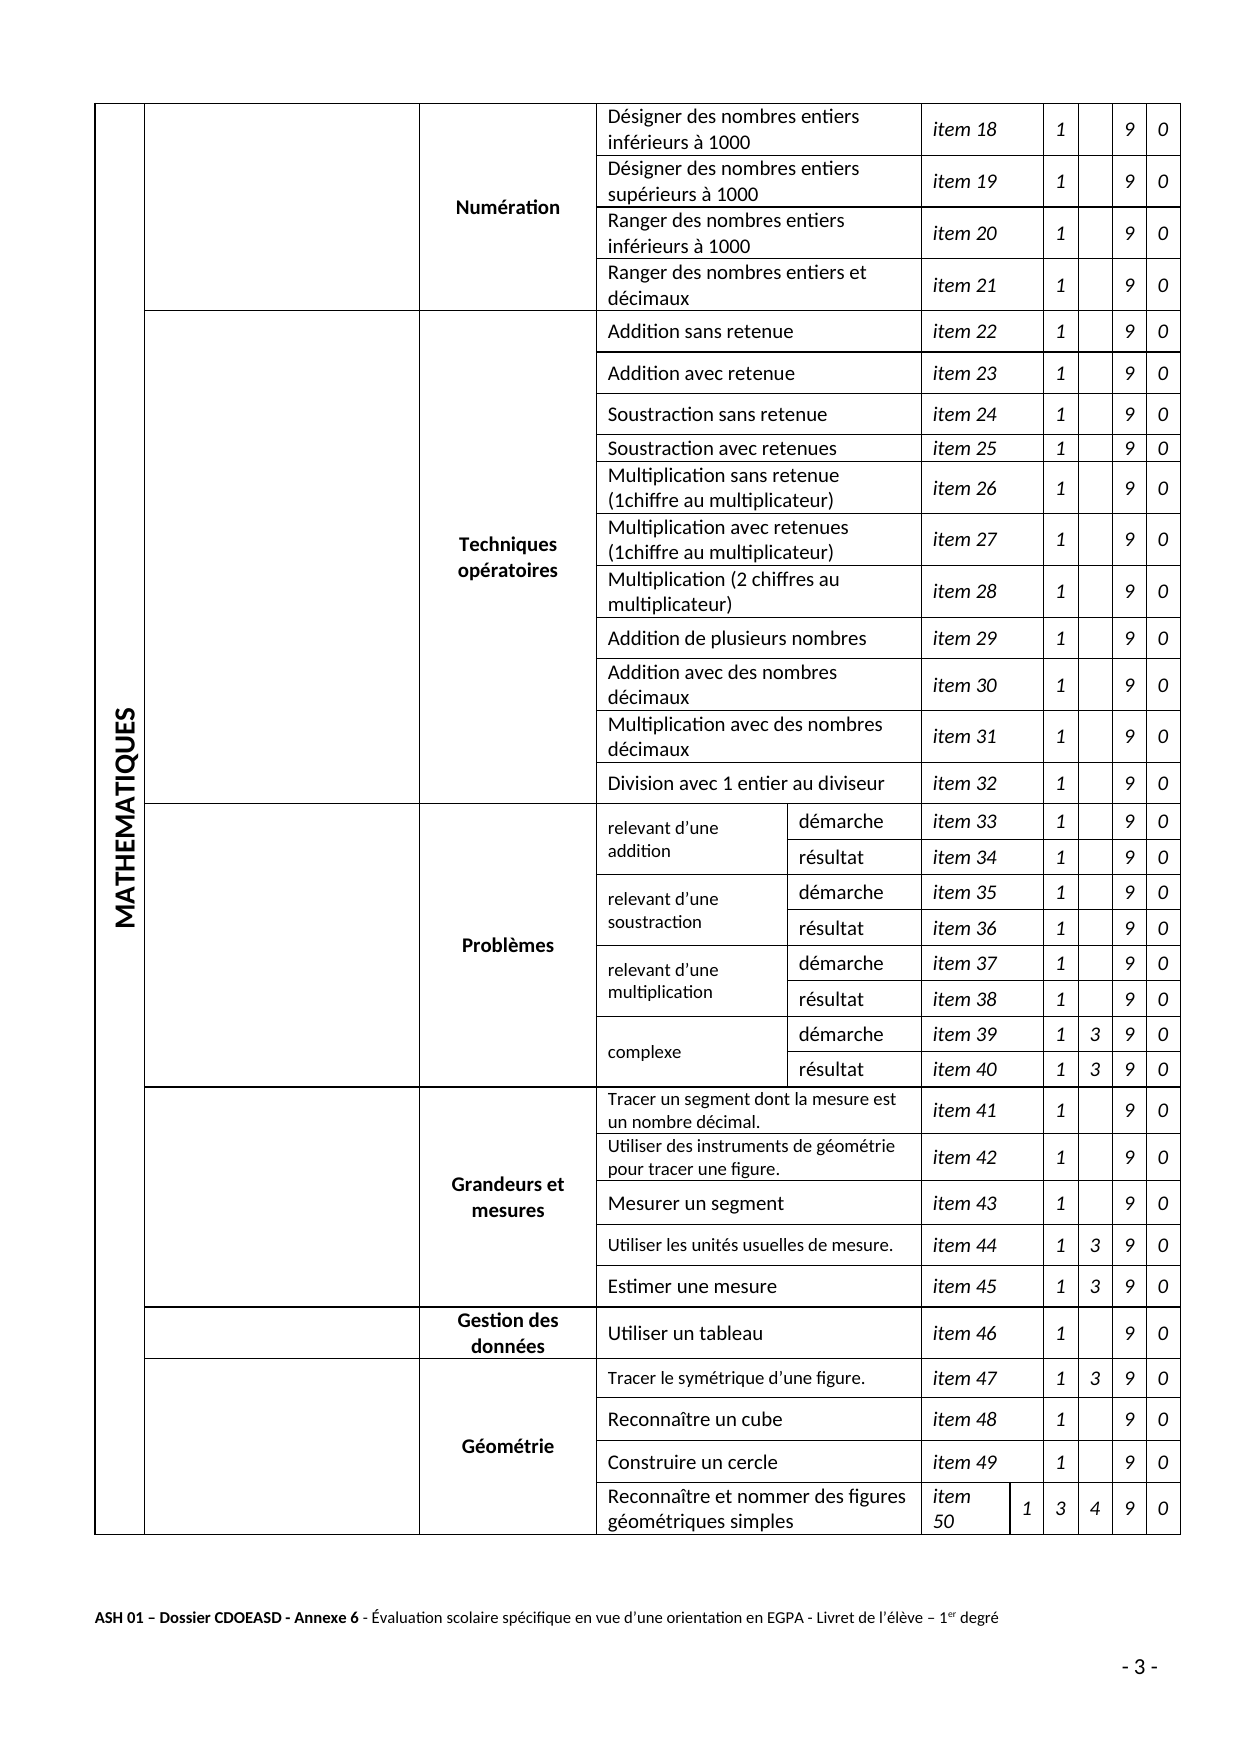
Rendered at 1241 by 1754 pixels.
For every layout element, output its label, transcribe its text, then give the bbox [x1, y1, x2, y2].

table_cell 0 [1147, 156, 1180, 206]
table_cell 9 [1113, 1359, 1146, 1397]
table_cell Division avec 1 entier au diviseur [597, 763, 921, 803]
table_cell 1 [1044, 1052, 1078, 1086]
table_cell item 31 [922, 711, 1043, 762]
table_cell item 46 [922, 1308, 1043, 1358]
table_cell 0 [1147, 946, 1180, 980]
table_cell 3 [1079, 1266, 1112, 1306]
table_cell item 49 [922, 1441, 1043, 1482]
table_cell résultat [788, 981, 921, 1016]
table_cell 9 [1113, 311, 1146, 351]
table_cell Estimer une mesure [597, 1266, 921, 1306]
table_cell 0 [1147, 435, 1180, 461]
table_cell [145, 311, 419, 803]
table_cell 1 [1044, 1088, 1078, 1133]
table_cell 1 [1044, 353, 1078, 393]
table_cell Multiplication avec des nombres décimaux [597, 711, 921, 762]
table_cell [1079, 1398, 1112, 1440]
table_cell 1 [1044, 311, 1078, 351]
table_cell 9 [1113, 1052, 1146, 1086]
table_cell 9 [1113, 804, 1146, 838]
table_cell 1 [1044, 875, 1078, 909]
table_cell Utiliser les unités usuelles de mesure. [597, 1225, 921, 1265]
table_cell 0 [1147, 1359, 1180, 1397]
table_cell 1 [1011, 1483, 1043, 1534]
table_cell item 28 [922, 566, 1043, 617]
table_cell 1 [1044, 618, 1078, 658]
table_cell item 19 [922, 156, 1043, 206]
table_cell 9 [1113, 1088, 1146, 1133]
table_cell 3 [1079, 1017, 1112, 1051]
table_cell 0 [1147, 566, 1180, 617]
table_cell 9 [1113, 104, 1146, 154]
table_cell [1079, 1308, 1112, 1358]
table_cell 1 [1044, 711, 1078, 762]
table_cell 1 [1044, 840, 1078, 874]
table_cell Tracer le symétrique d’une figure. [597, 1359, 921, 1397]
table_cell 1 [1044, 1017, 1078, 1051]
table_cell [1079, 104, 1112, 154]
table_cell démarche [788, 946, 921, 980]
table_cell [145, 804, 419, 1086]
table_cell 9 [1113, 156, 1146, 206]
table_cell 0 [1147, 1441, 1180, 1482]
table_cell 1 [1044, 946, 1078, 980]
table_cell 9 [1113, 566, 1146, 617]
table_cell 9 [1113, 394, 1146, 434]
table_cell 9 [1113, 946, 1146, 980]
table_cell 9 [1113, 1308, 1146, 1358]
table_cell Tracer un segment dont la mesure est un nombre décimal. [597, 1088, 921, 1133]
table_cell 9 [1113, 1441, 1146, 1482]
table_cell [145, 1308, 419, 1358]
table_cell 0 [1147, 1398, 1180, 1440]
table_cell 3 [1079, 1359, 1112, 1397]
table_cell [145, 104, 419, 310]
table_cell item 37 [922, 946, 1043, 980]
table_cell 1 [1044, 1134, 1078, 1180]
table_cell 9 [1113, 1134, 1146, 1180]
table_cell 0 [1147, 659, 1180, 710]
table_cell [1079, 618, 1112, 658]
table_cell item 50 [922, 1483, 1009, 1534]
table_cell MATHEMATIQUES [96, 104, 144, 1534]
table_cell 9 [1113, 840, 1146, 874]
table_cell 1 [1044, 910, 1078, 945]
table_cell 9 [1113, 659, 1146, 710]
table_cell [145, 1359, 419, 1534]
table_cell item 26 [922, 462, 1043, 513]
table_cell item 44 [922, 1225, 1043, 1265]
table_cell 9 [1113, 259, 1146, 310]
table_cell 0 [1147, 353, 1180, 393]
table_cell 0 [1147, 1088, 1180, 1133]
table_cell item 22 [922, 311, 1043, 351]
table_cell item 48 [922, 1398, 1043, 1440]
table_cell [1079, 462, 1112, 513]
table_cell Ranger des nombres entiers et décimaux [597, 259, 921, 310]
table_cell item 47 [922, 1359, 1043, 1397]
table_cell 0 [1147, 910, 1180, 945]
table_cell Techniques opératoires [420, 311, 596, 803]
table_cell 1 [1044, 208, 1078, 258]
table_cell démarche [788, 1017, 921, 1051]
table_cell 9 [1113, 1181, 1146, 1224]
table_cell résultat [788, 910, 921, 945]
table_cell 3 [1079, 1052, 1112, 1086]
table_cell 9 [1113, 435, 1146, 461]
table_cell Utiliser des instruments de géométrie pour tracer une figure. [597, 1134, 921, 1180]
table_cell 0 [1147, 1134, 1180, 1180]
table_cell item 24 [922, 394, 1043, 434]
table_cell Multiplication sans retenue (1chiffre au multiplicateur) [597, 462, 921, 513]
table_cell démarche [788, 804, 921, 838]
table_cell item 41 [922, 1088, 1043, 1133]
table_cell [1079, 763, 1112, 803]
table_cell 1 [1044, 1441, 1078, 1482]
table_cell item 36 [922, 910, 1043, 945]
table_cell [1079, 711, 1112, 762]
table_cell Géométrie [420, 1359, 596, 1534]
table_cell 9 [1113, 353, 1146, 393]
table_cell 1 [1044, 763, 1078, 803]
table_cell Addition de plusieurs nombres [597, 618, 921, 658]
table_cell item 45 [922, 1266, 1043, 1306]
table_cell [1079, 804, 1112, 838]
table_cell [1079, 1181, 1112, 1224]
table_cell Multiplication (2 chiffres au multiplicateur) [597, 566, 921, 617]
table_cell Désigner des nombres entiers supérieurs à 1000 [597, 156, 921, 206]
table_cell 9 [1113, 1398, 1146, 1440]
table_cell [1079, 659, 1112, 710]
table_cell 9 [1113, 1266, 1146, 1306]
table_cell 0 [1147, 311, 1180, 351]
table_cell item 32 [922, 763, 1043, 803]
table_cell item 18 [922, 104, 1043, 154]
table_cell Problèmes [420, 804, 596, 1086]
table_cell 3 [1044, 1483, 1078, 1534]
table_cell Utiliser un tableau [597, 1308, 921, 1358]
table_cell 9 [1113, 1017, 1146, 1051]
table_cell item 40 [922, 1052, 1043, 1086]
table_cell 1 [1044, 514, 1078, 565]
table_cell [1079, 566, 1112, 617]
table_cell item 27 [922, 514, 1043, 565]
table_cell 1 [1044, 394, 1078, 434]
table_cell 9 [1113, 711, 1146, 762]
table_cell [1079, 259, 1112, 310]
table_cell item 38 [922, 981, 1043, 1016]
table_cell item 29 [922, 618, 1043, 658]
table_cell Addition sans retenue [597, 311, 921, 351]
table_cell Multiplication avec retenues (1chiffre au multiplicateur) [597, 514, 921, 565]
table_cell item 39 [922, 1017, 1043, 1051]
table_cell [1079, 435, 1112, 461]
table_cell 9 [1113, 910, 1146, 945]
table_cell 0 [1147, 394, 1180, 434]
table_cell relevant d’une addition [597, 804, 787, 874]
table_cell Soustraction avec retenues [597, 435, 921, 461]
table_cell [1079, 394, 1112, 434]
table_cell [1079, 981, 1112, 1016]
table_cell 1 [1044, 462, 1078, 513]
table_cell [1079, 875, 1112, 909]
table_cell 0 [1147, 208, 1180, 258]
table_cell 9 [1113, 514, 1146, 565]
table_cell 1 [1044, 259, 1078, 310]
table_cell 1 [1044, 1181, 1078, 1224]
table_cell [1079, 208, 1112, 258]
table_cell [145, 1088, 419, 1306]
table_cell [1079, 514, 1112, 565]
table_cell 1 [1044, 1225, 1078, 1265]
table_cell Mesurer un segment [597, 1181, 921, 1224]
table_cell 4 [1079, 1483, 1112, 1534]
table_cell Grandeurs et mesures [420, 1088, 596, 1306]
table_cell 1 [1044, 1308, 1078, 1358]
table_cell [1079, 840, 1112, 874]
table_cell 0 [1147, 259, 1180, 310]
table_cell [1079, 156, 1112, 206]
table_cell 9 [1113, 875, 1146, 909]
table_cell [1079, 1134, 1112, 1180]
table_cell item 33 [922, 804, 1043, 838]
table_cell Désigner des nombres entiers inférieurs à 1000 [597, 104, 921, 154]
table_cell 3 [1079, 1225, 1112, 1265]
table_cell [1079, 311, 1112, 351]
table_cell 0 [1147, 1308, 1180, 1358]
table_cell 0 [1147, 1052, 1180, 1086]
table_cell 0 [1147, 462, 1180, 513]
table_cell Gestion des données [420, 1308, 596, 1358]
table_cell Soustraction sans retenue [597, 394, 921, 434]
table_cell Numération [420, 104, 596, 310]
table_cell Construire un cercle [597, 1441, 921, 1482]
table_cell 9 [1113, 981, 1146, 1016]
table_cell 9 [1113, 1483, 1146, 1534]
table_cell [1079, 946, 1112, 980]
table_cell item 20 [922, 208, 1043, 258]
table_cell 0 [1147, 711, 1180, 762]
table_cell 1 [1044, 156, 1078, 206]
table_cell [1079, 1088, 1112, 1133]
table_cell 0 [1147, 1181, 1180, 1224]
table_cell [1079, 910, 1112, 945]
table_cell 1 [1044, 981, 1078, 1016]
table_cell Addition avec des nombres décimaux [597, 659, 921, 710]
table_cell 1 [1044, 1266, 1078, 1306]
table_cell 1 [1044, 566, 1078, 617]
table_cell relevant d’une soustraction [597, 875, 787, 945]
table_cell [1079, 353, 1112, 393]
table_cell 0 [1147, 840, 1180, 874]
table_cell 9 [1113, 763, 1146, 803]
table_cell démarche [788, 875, 921, 909]
table_cell 0 [1147, 1483, 1180, 1534]
table_cell item 43 [922, 1181, 1043, 1224]
table_cell item 42 [922, 1134, 1043, 1180]
table_cell résultat [788, 840, 921, 874]
table_cell 9 [1113, 1225, 1146, 1265]
table_cell 0 [1147, 1225, 1180, 1265]
table_cell 1 [1044, 1398, 1078, 1440]
table_cell 0 [1147, 1017, 1180, 1051]
table_cell 0 [1147, 763, 1180, 803]
table_cell item 30 [922, 659, 1043, 710]
table_cell 0 [1147, 104, 1180, 154]
table_cell complexe [597, 1017, 787, 1086]
table_cell 9 [1113, 462, 1146, 513]
table_cell résultat [788, 1052, 921, 1086]
table_cell 0 [1147, 1266, 1180, 1306]
table_cell 1 [1044, 804, 1078, 838]
table_cell item 21 [922, 259, 1043, 310]
table_cell 0 [1147, 514, 1180, 565]
table_cell Reconnaître un cube [597, 1398, 921, 1440]
table_cell Addition avec retenue [597, 353, 921, 393]
table_cell 9 [1113, 618, 1146, 658]
table_cell [1079, 1441, 1112, 1482]
table_cell 9 [1113, 208, 1146, 258]
table_cell item 25 [922, 435, 1043, 461]
table_cell 0 [1147, 981, 1180, 1016]
table_cell item 34 [922, 840, 1043, 874]
table_cell 1 [1044, 435, 1078, 461]
table_cell Reconnaître et nommer des figures géométriques simples [597, 1483, 921, 1534]
table_cell 0 [1147, 618, 1180, 658]
table_cell item 23 [922, 353, 1043, 393]
table_cell 1 [1044, 659, 1078, 710]
table_cell Ranger des nombres entiers inférieurs à 1000 [597, 208, 921, 258]
table_cell 0 [1147, 804, 1180, 838]
table_cell 1 [1044, 104, 1078, 154]
table_cell item 35 [922, 875, 1043, 909]
table_cell 0 [1147, 875, 1180, 909]
table_cell 1 [1044, 1359, 1078, 1397]
table_cell relevant d’une multiplication [597, 946, 787, 1016]
